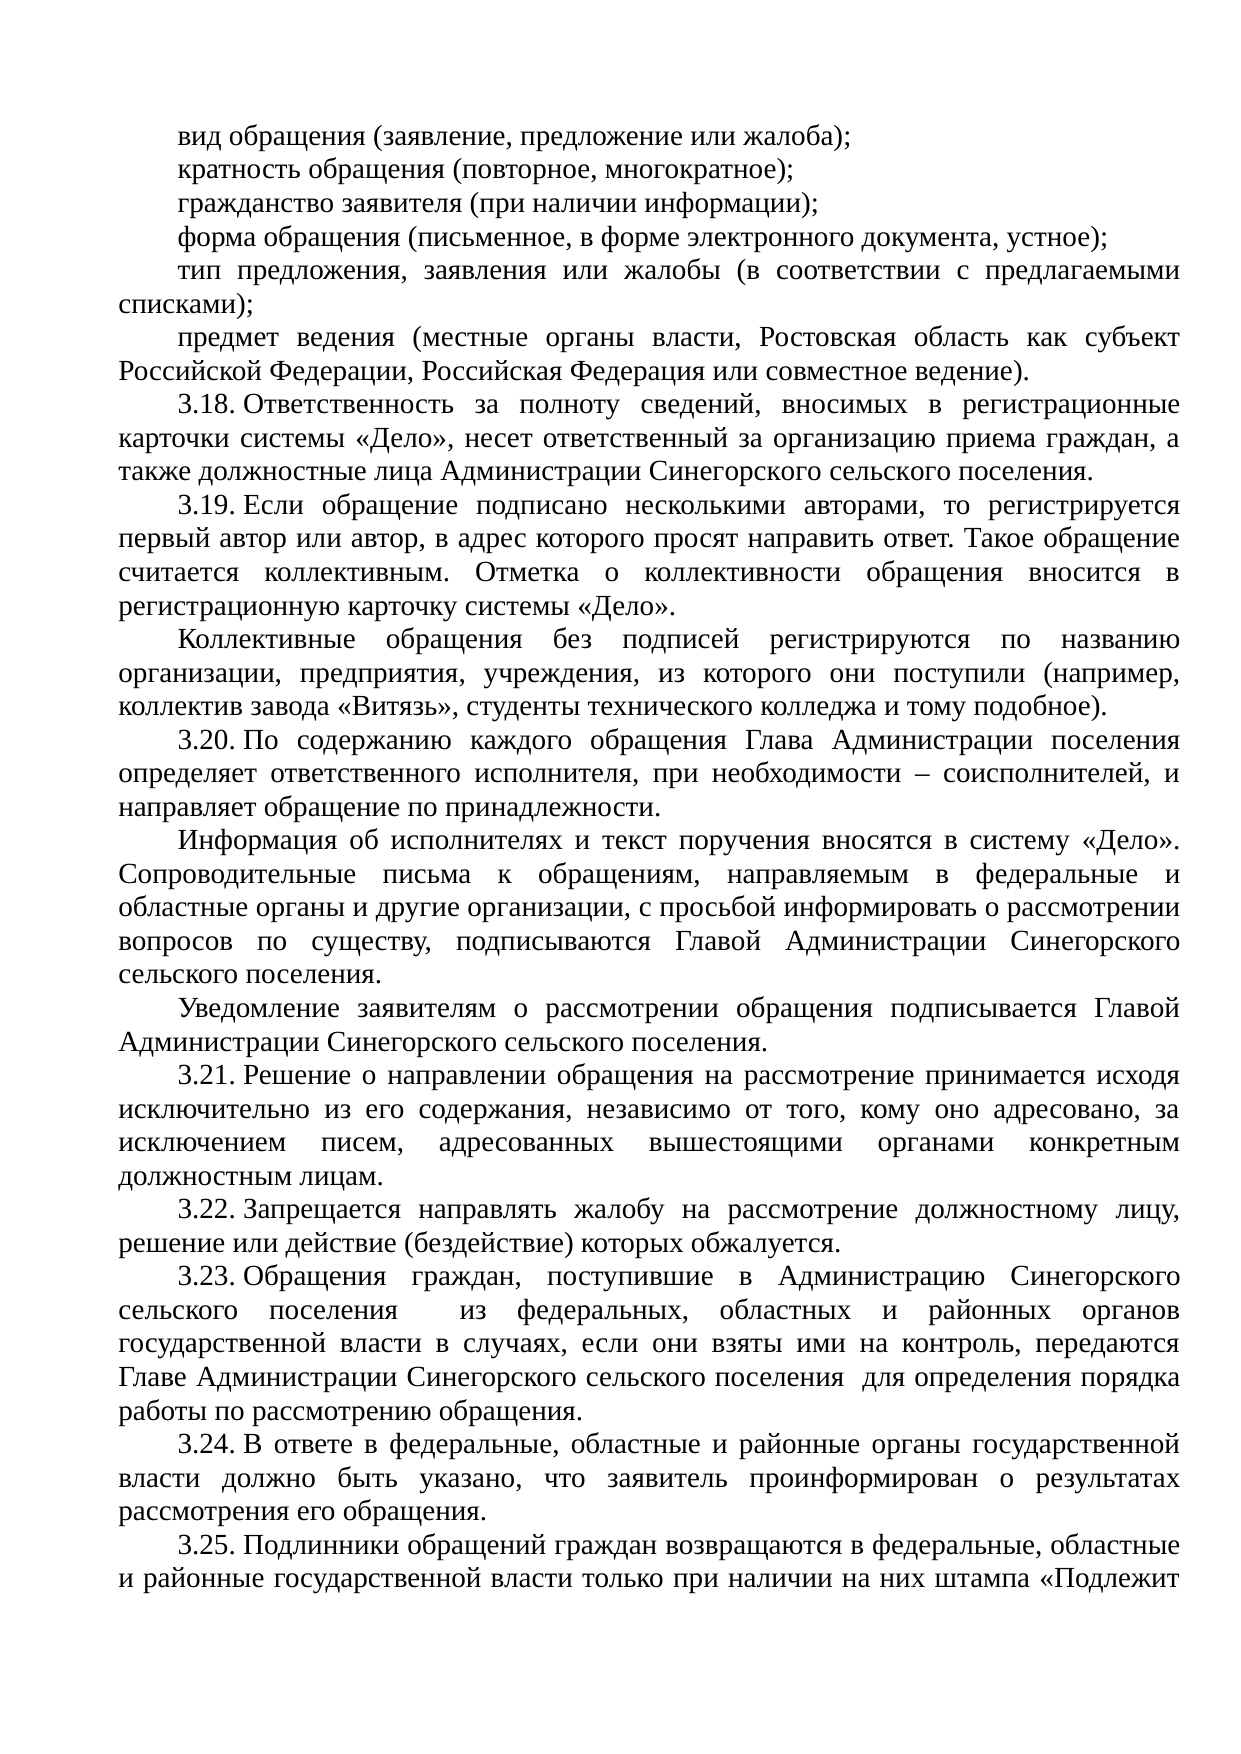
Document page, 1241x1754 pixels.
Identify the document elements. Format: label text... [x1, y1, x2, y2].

text 3.24. В ответе в федеральные, областные и районные органы государственной власти должно быть указано, что заявитель проинформирован о результатах рассмотрения его обращения. [118, 1426, 1181, 1527]
text кратность обращения (повторное, многократное); [118, 152, 1181, 185]
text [118, 1527, 1181, 1594]
text гражданство заявителя (при наличии информации); [118, 185, 1181, 219]
text 3.23. Обращения граждан, поступившие в Администрацию Синегорского сельского поселения из федеральных, областных и районных органов государственной власти в случаях, если они взяты ими на контроль, передаются Главе Администрации Синегорского сельского поселения для определения порядка работы по рассмотрению обращения. [118, 1258, 1181, 1426]
text Уведомление заявителям о рассмотрении обращения подписывается Главой Администрации Синегорского сельского поселения. [118, 990, 1181, 1057]
text 3.21. Решение о направлении обращения на рассмотрение принимается исходя исключительно из его содержания, независимо от того, кому оно адресовано, за исключением писем, адресованных вышестоящими органами конкретным должностным лицам. [118, 1057, 1181, 1191]
text предмет ведения (местные органы власти, Ростовская область как субъект Российской Федерации, Российская Федерация или совместное ведение). [118, 319, 1181, 386]
text 3.22. Запрещается направлять жалобу на рассмотрение должностному лицу, решение или действие (бездействие) которых обжалуется. [118, 1191, 1181, 1258]
text 3.18. Ответственность за полноту сведений, вносимых в регистрационные карточки системы «Дело», несет ответственный за организацию приема граждан, а также должностные лица Администрации Синегорского сельского поселения. [118, 386, 1181, 487]
text Коллективные обращения без подписей регистрируются по названию организации, предприятия, учреждения, из которого они поступили (например, коллектив завода «Витязь», студенты технического колледжа и тому подобное). [118, 621, 1181, 722]
text 3.19. Если обращение подписано несколькими авторами, то регистрируется первый автор или автор, в адрес которого просят направить ответ. Такое обращение считается коллективным. Отметка о коллективности обращения вносится в регистрационную карточку системы «Дело». [118, 487, 1181, 621]
text тип предложения, заявления или жалобы (в соответствии с предлагаемыми списками); [118, 252, 1181, 319]
text Информация об исполнителях и текст поручения вносятся в систему «Дело». Сопроводительные письма к обращениям, направляемым в федеральные и областные органы и другие организации, с просьбой информировать о рассмотрении вопросов по существу, подписываются Главой Администрации Синегорского сельского поселения. [118, 822, 1181, 990]
text форма обращения (письменное, в форме электронного документа, устное); [118, 219, 1181, 252]
text 3.20. По содержанию каждого обращения Глава Администрации поселения определяет ответственного исполнителя, при необходимости – соисполнителей, и направляет обращение по принадлежности. [118, 722, 1181, 822]
text вид обращения (заявление, предложение или жалоба); [118, 118, 1181, 152]
